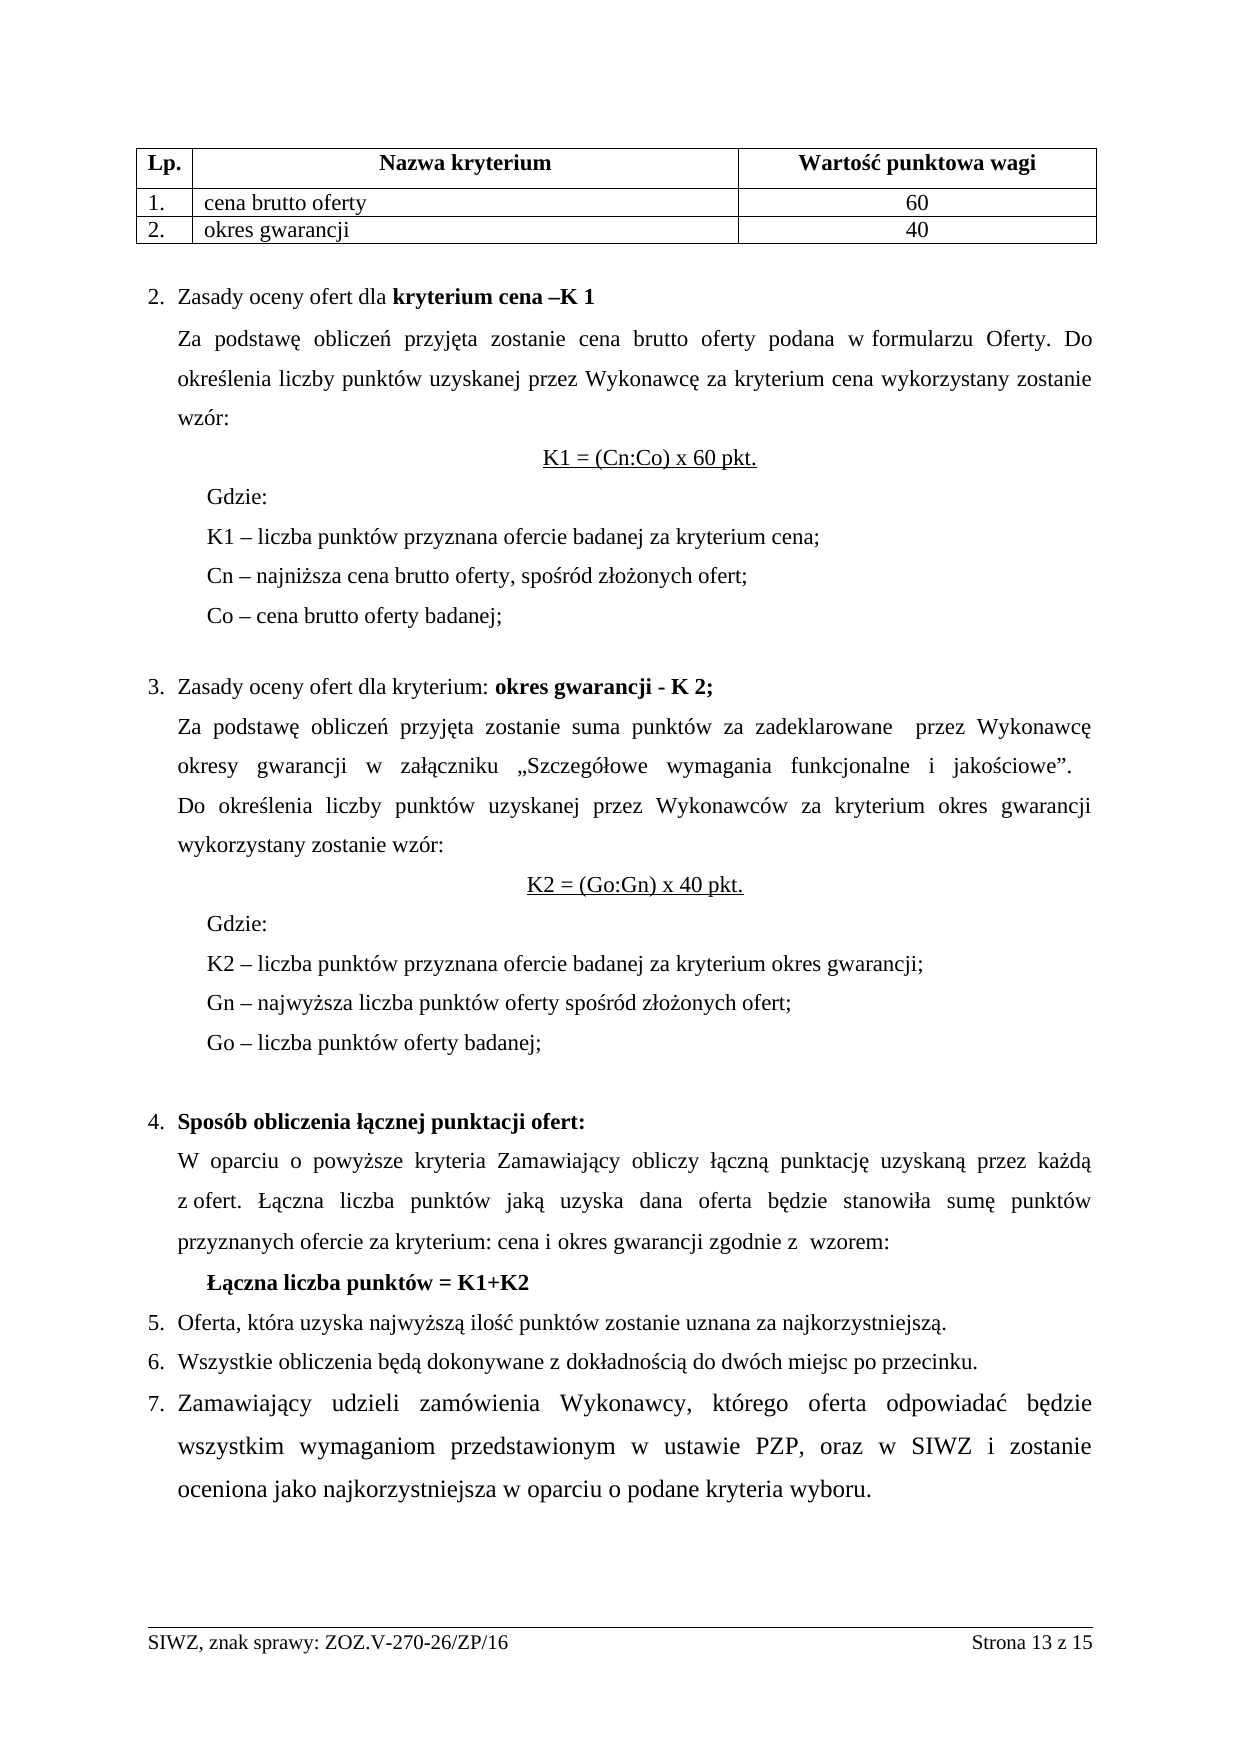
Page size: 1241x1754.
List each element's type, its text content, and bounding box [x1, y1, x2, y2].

list Zasady oceny ofert dla kryterium: okres gwarancji - K 2; [148, 673, 1093, 700]
table_cell 60 [739, 189, 1096, 216]
table_header Nazwa kryterium [193, 149, 738, 188]
list W oparciu o powyższe kryteria Zamawiający obliczy łączną punktację uzyskaną przez każdą z ofert. Łączna liczba punktów jaką uzyska dana oferta będzie stanowiła sumę punktów przyznanych ofercie za kryterium: cena i okres gwarancji zgodnie z wzorem: [177, 1147, 1093, 1255]
list Oferta, która uzyska najwyższą ilość punktów zostanie uznana za najkorzystniejszą. [148, 1309, 1093, 1335]
text Cn – najniższa cena brutto oferty, spośród złożonych ofert; [207, 562, 1093, 588]
list Sposób obliczenia łącznej punktacji ofert: [148, 1108, 1093, 1134]
list K2 = (Go:Gn) x 40 pkt. [177, 871, 1093, 897]
text K2 – liczba punktów przyznana ofercie badanej za kryterium okres gwarancji; [207, 950, 1093, 976]
text K1 = (Cn:Co) x 60 pkt. [207, 444, 1093, 470]
table_cell okres gwarancji [193, 217, 738, 243]
list Zamawiający udzieli zamówienia Wykonawcy, którego oferta odpowiadać będzie wszystkim wymaganiom przedstawionym w ustawie PZP, oraz w SIWZ i zostanie oceniona jako najkorzystniejsza w oparciu o podane kryteria wyboru. [148, 1388, 1093, 1503]
text Gdzie: [207, 910, 1093, 937]
list Wszystkie obliczenia będą dokonywane z dokładnością do dwóch miejsc po przecinku. [148, 1348, 1093, 1374]
table_cell 40 [739, 217, 1096, 243]
table_header Lp. [137, 149, 192, 188]
table_cell 2. [137, 217, 192, 243]
table_cell 1. [137, 189, 192, 216]
text Gdzie: [207, 483, 1093, 509]
text K1 – liczba punktów przyznana ofercie badanej za kryterium cena; [207, 523, 1093, 549]
text Za podstawę obliczeń przyjęta zostanie cena brutto oferty podana w formularzu Oferty. Do określenia liczby punktów uzyskanej przez Wykonawcę za kryterium cena wykorzystany zostanie wzór: [177, 323, 1093, 431]
text Łączna liczba punktów = K1+K2 [207, 1269, 1093, 1296]
table_cell cena brutto oferty [193, 189, 738, 216]
text Co – cena brutto oferty badanej; [207, 602, 1093, 628]
list Zasady oceny ofert dla kryterium cena –K 1 [148, 283, 1093, 310]
table_header Wartość punktowa wagi [739, 149, 1096, 188]
text Go – liczba punktów oferty badanej; [207, 1029, 1093, 1055]
list Za podstawę obliczeń przyjęta zostanie suma punktów za zadeklarowane przez Wykonawcę okresy gwarancji w załączniku „Szczegółowe wymagania funkcjonalne i jakościowe”. Do określenia liczby punktów uzyskanej przez Wykonawców za kryterium okres gwarancji wykorzystany zostanie wzór: [177, 713, 1093, 858]
text Gn – najwyższa liczba punktów oferty spośród złożonych ofert; [207, 989, 1093, 1016]
